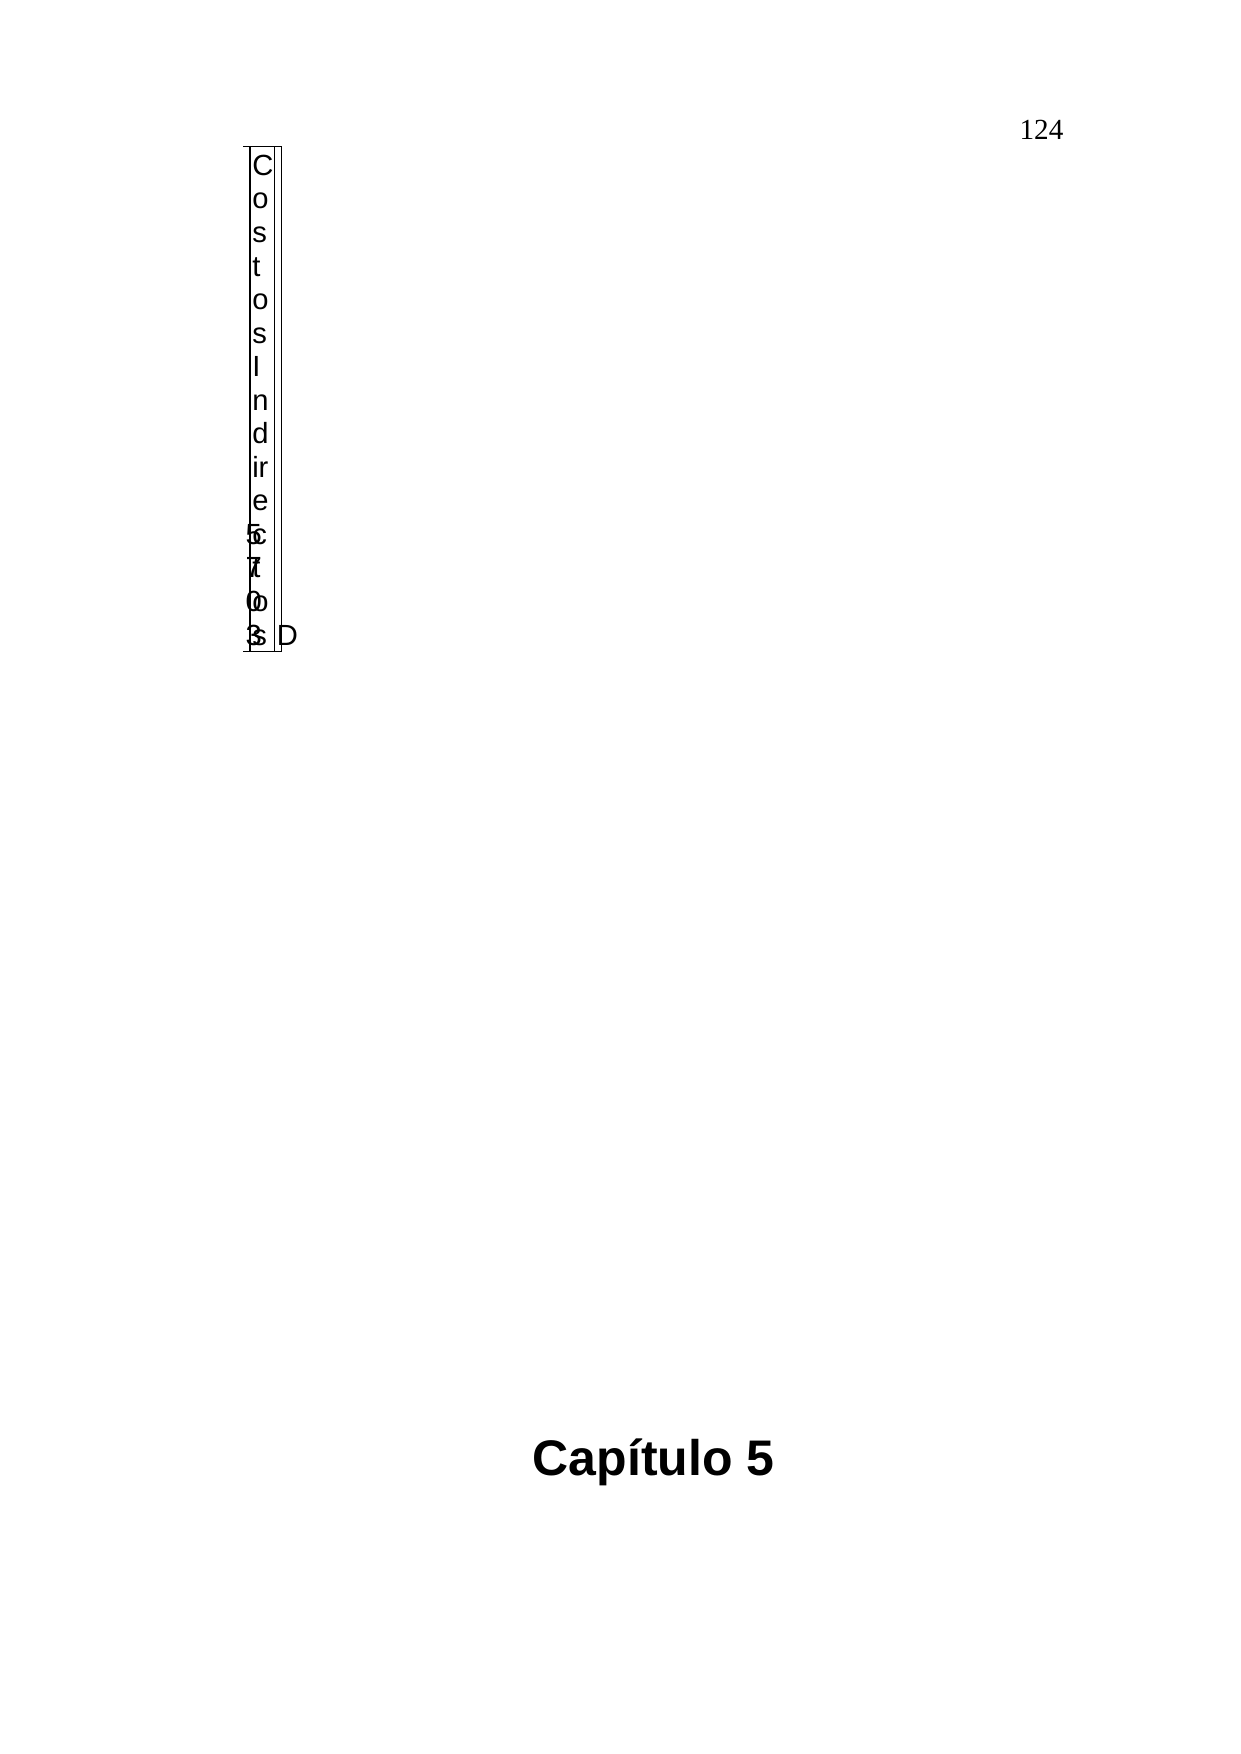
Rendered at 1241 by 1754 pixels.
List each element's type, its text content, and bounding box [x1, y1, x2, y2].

table_cell Costos Indirectos [251, 147, 274, 651]
text Capítulo 5 [244, 1428, 1063, 1486]
